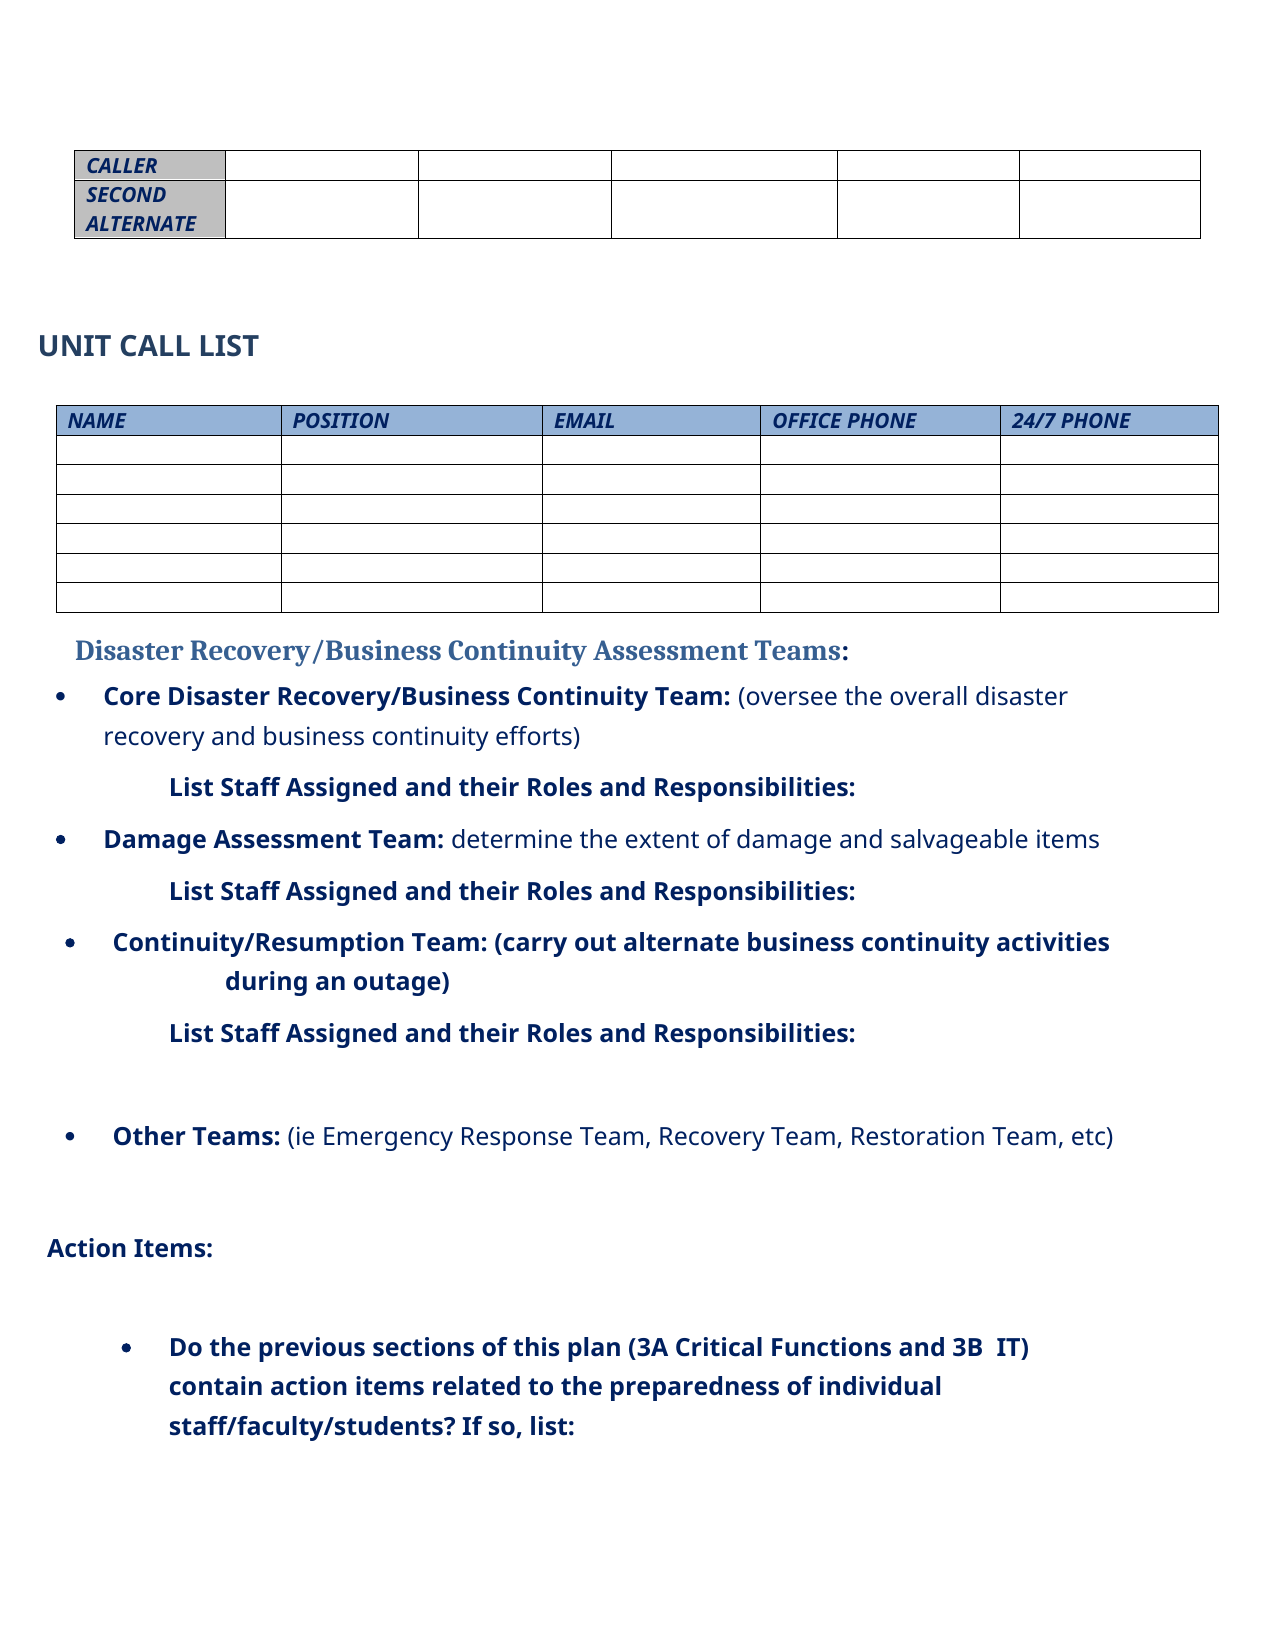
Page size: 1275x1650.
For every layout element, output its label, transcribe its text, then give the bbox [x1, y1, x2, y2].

table_cell [1001, 436, 1218, 464]
table_cell [612, 151, 837, 179]
table_cell [57, 495, 281, 523]
list Core Disaster Recovery/Business Continuity Team: (oversee the overall disaster recovery and business continuity efforts) [56, 679, 1125, 752]
table_cell [57, 524, 281, 553]
table_cell [543, 436, 760, 464]
table_cell [838, 151, 1019, 179]
table_cell [761, 554, 1000, 582]
list Other Teams: (ie Emergency Response Team, Recovery Team, Restoration Team, etc) [66, 1119, 1125, 1153]
table_cell [419, 181, 611, 237]
table_cell [1001, 524, 1218, 553]
table_cell [543, 524, 760, 553]
list List Staff Assigned and their Roles and Responsibilities: [150, 873, 1125, 907]
table_cell [282, 583, 542, 612]
table_cell [1001, 554, 1218, 582]
table_cell [761, 524, 1000, 553]
table_cell [282, 465, 542, 494]
table_cell [543, 583, 760, 612]
table_cell [57, 465, 281, 494]
table_cell [543, 465, 760, 494]
table_cell [761, 436, 1000, 464]
subtitle UNIT CALL LIST [37, 326, 1125, 365]
table_cell [57, 436, 281, 464]
subtitle Disaster Recovery/Business Continuity Assessment Teams: [75, 634, 1125, 668]
table_cell [543, 495, 760, 523]
table_header OFFICE PHONE [761, 406, 1000, 435]
table_cell [57, 583, 281, 612]
table_cell [282, 554, 542, 582]
table_cell [1001, 583, 1218, 612]
table_cell [282, 495, 542, 523]
table_cell [282, 436, 542, 464]
table_cell [543, 554, 760, 582]
table_cell [761, 495, 1000, 523]
table_cell SECOND ALTERNATE [75, 181, 225, 237]
table_cell [226, 151, 418, 179]
table_cell [1001, 495, 1218, 523]
table_cell [57, 554, 281, 582]
list List Staff Assigned and their Roles and Responsibilities: [150, 1016, 1125, 1050]
list List Staff Assigned and their Roles and Responsibilities: [169, 770, 1125, 804]
table_cell [761, 465, 1000, 494]
table_cell [838, 181, 1019, 237]
table_header 24/7 PHONE [1001, 406, 1218, 435]
table_cell [1020, 181, 1200, 237]
list Continuity/Resumption Team: (carry out alternate business continuity activities during an outage) [66, 925, 1125, 998]
table_cell [226, 181, 418, 237]
table_header POSITION [282, 406, 542, 435]
table_cell [1020, 151, 1200, 179]
table_cell [1001, 465, 1218, 494]
table_cell [419, 151, 611, 179]
list Damage Assessment Team: determine the extent of damage and salvageable items [56, 822, 1125, 856]
list Do the previous sections of this plan (3A Critical Functions and 3B IT) contain action items related to the preparedness of individual staff/faculty/students? If so, list: [122, 1330, 1125, 1442]
subtitle Action Items: [47, 1231, 1125, 1265]
table_cell [612, 181, 837, 237]
table_header EMAIL [543, 406, 760, 435]
table_cell [282, 524, 542, 553]
table_cell [761, 583, 1000, 612]
table_cell ALTERNATE CALLER [75, 151, 225, 179]
table_header NAME [57, 406, 281, 435]
